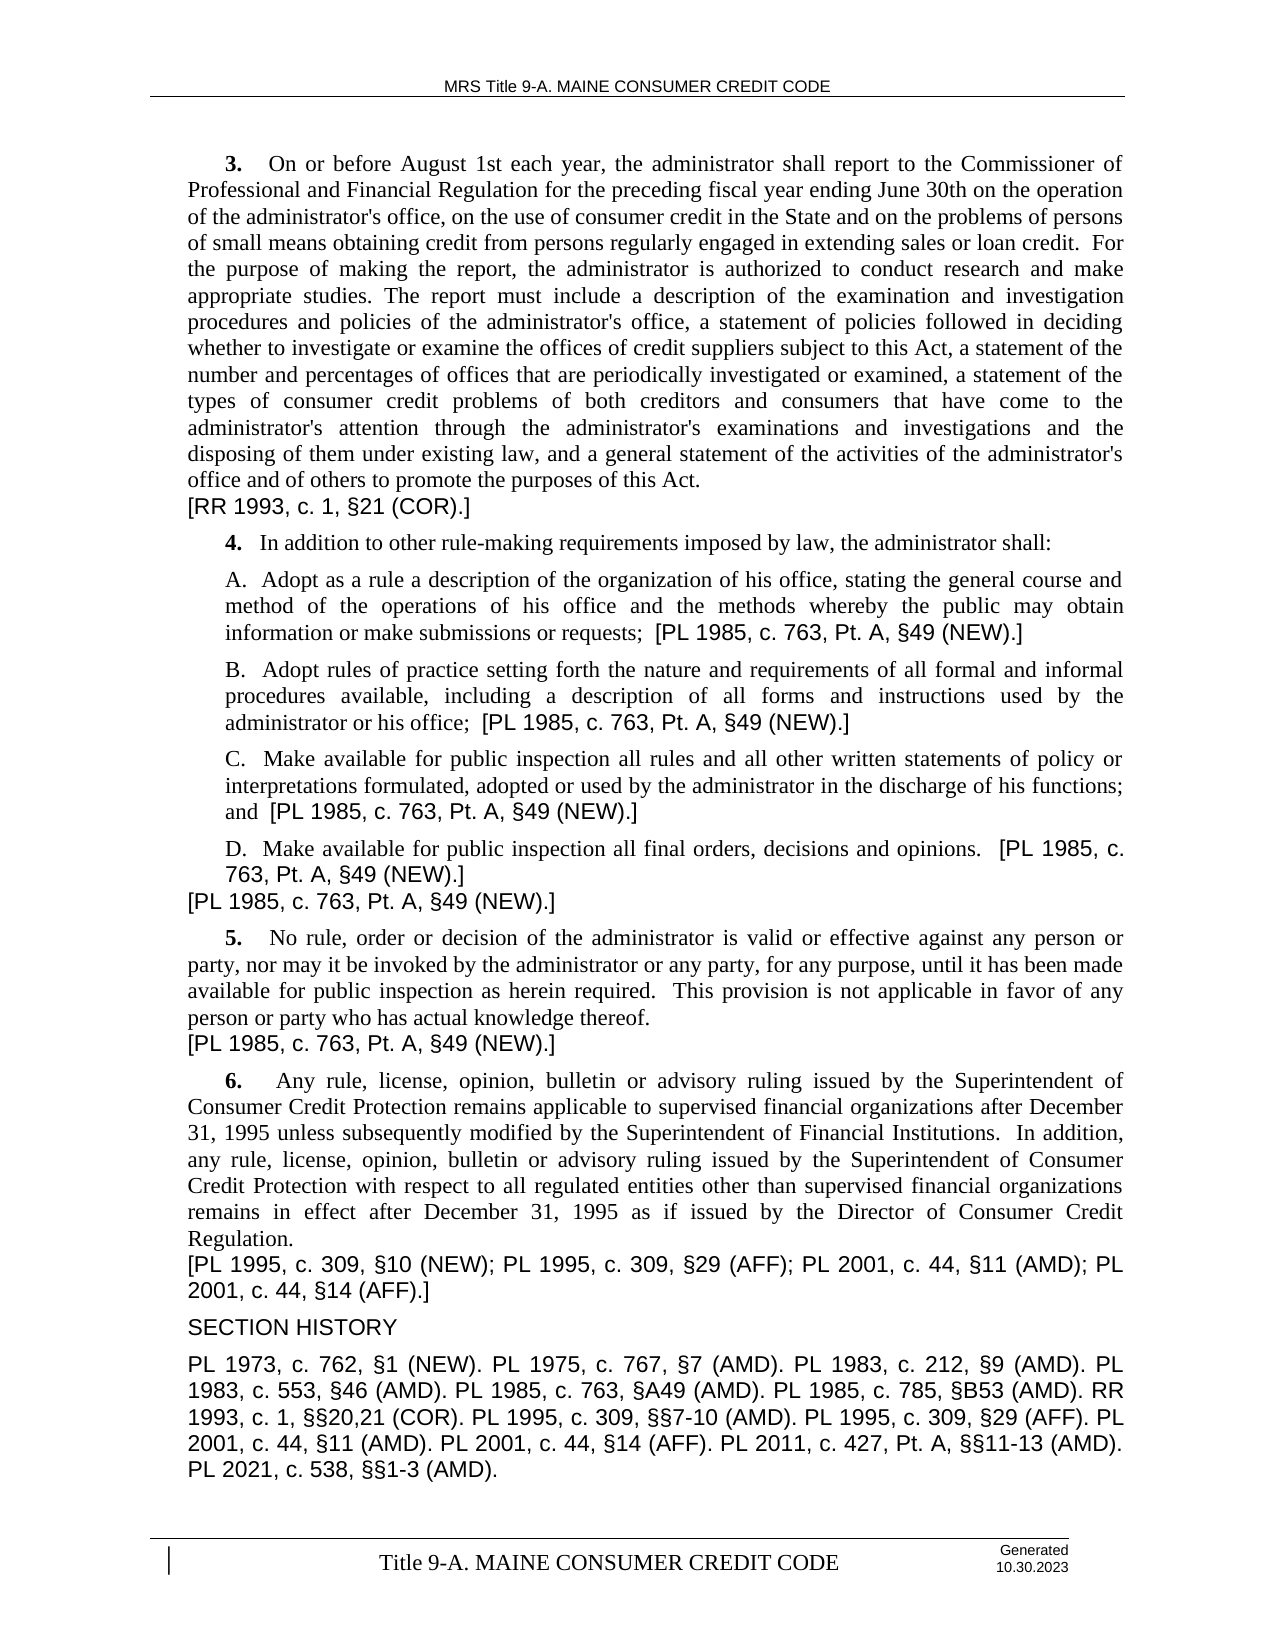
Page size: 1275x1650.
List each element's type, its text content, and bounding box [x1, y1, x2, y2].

text 4. In addition to other rule-making requirements imposed by law, the administrator shall: [187, 529, 1125, 556]
text [PL 1985, c. 763, Pt. A, §49 (NEW).] [187, 888, 1125, 914]
text A. Adopt as a rule a description of the organization of his office, stating the general course and method of the operations of his office and the methods whereby the public may obtain information or make submissions or requests; [PL 1985, c. 763, Pt. A, §49 (NEW).] [225, 566, 1125, 645]
text [RR 1993, c. 1, §21 (COR).] [187, 493, 1125, 519]
text B. Adopt rules of practice setting forth the nature and requirements of all formal and informal procedures available, including a description of all forms and instructions used by the administrator or his office; [PL 1985, c. 763, Pt. A, §49 (NEW).] [225, 656, 1125, 735]
text SECTION HISTORY [187, 1314, 1125, 1341]
text 3. On or before August 1st each year, the administrator shall report to the Commissioner of Professional and Financial Regulation for the preceding fiscal year ending June 30th on the operation of the administrator's office, on the use of consumer credit in the State and on the problems of persons of small means obtaining credit from persons regularly engaged in extending sales or loan credit. For the purpose of making the report, the administrator is authorized to conduct research and make appropriate studies. The report must include a description of the examination and investigation procedures and policies of the administrator's office, a statement of policies followed in deciding whether to investigate or examine the offices of credit suppliers subject to this Act, a statement of the number and percentages of offices that are periodically investigated or examined, a statement of the types of consumer credit problems of both creditors and consumers that have come to the administrator's attention through the administrator's examinations and investigations and the disposing of them under existing law, and a general statement of the activities of the administrator's office and of others to promote the purposes of this Act. [187, 150, 1125, 493]
text 5. No rule, order or decision of the administrator is valid or effective against any person or party, nor may it be invoked by the administrator or any party, for any purpose, until it has been made available for public inspection as herein required. This provision is not applicable in favor of any person or party who has actual knowledge thereof. [187, 924, 1125, 1030]
text PL 1973, c. 762, §1 (NEW). PL 1975, c. 767, §7 (AMD). PL 1983, c. 212, §9 (AMD). PL 1983, c. 553, §46 (AMD). PL 1985, c. 763, §A49 (AMD). PL 1985, c. 785, §B53 (AMD). RR 1993, c. 1, §§20,21 (COR). PL 1995, c. 309, §§7-10 (AMD). PL 1995, c. 309, §29 (AFF). PL 2001, c. 44, §11 (AMD). PL 2001, c. 44, §14 (AFF). PL 2011, c. 427, Pt. A, §§11-13 (AMD). PL 2021, c. 538, §§1-3 (AMD). [187, 1351, 1125, 1483]
text C. Make available for public inspection all rules and all other written statements of policy or interpretations formulated, adopted or used by the administrator in the discharge of his functions; and [PL 1985, c. 763, Pt. A, §49 (NEW).] [225, 745, 1125, 824]
text [PL 1995, c. 309, §10 (NEW); PL 1995, c. 309, §29 (AFF); PL 2001, c. 44, §11 (AMD); PL 2001, c. 44, §14 (AFF).] [187, 1251, 1125, 1304]
text 6. Any rule, license, opinion, bulletin or advisory ruling issued by the Superintendent of Consumer Credit Protection remains applicable to supervised financial organizations after December 31, 1995 unless subsequently modified by the Superintendent of Financial Institutions. In addition, any rule, license, opinion, bulletin or advisory ruling issued by the Superintendent of Consumer Credit Protection with respect to all regulated entities other than supervised financial organizations remains in effect after December 31, 1995 as if issued by the Director of Consumer Credit Regulation. [187, 1067, 1125, 1251]
text D. Make available for public inspection all final orders, decisions and opinions. [PL 1985, c. 763, Pt. A, §49 (NEW).] [225, 835, 1125, 888]
text [PL 1985, c. 763, Pt. A, §49 (NEW).] [187, 1030, 1125, 1056]
